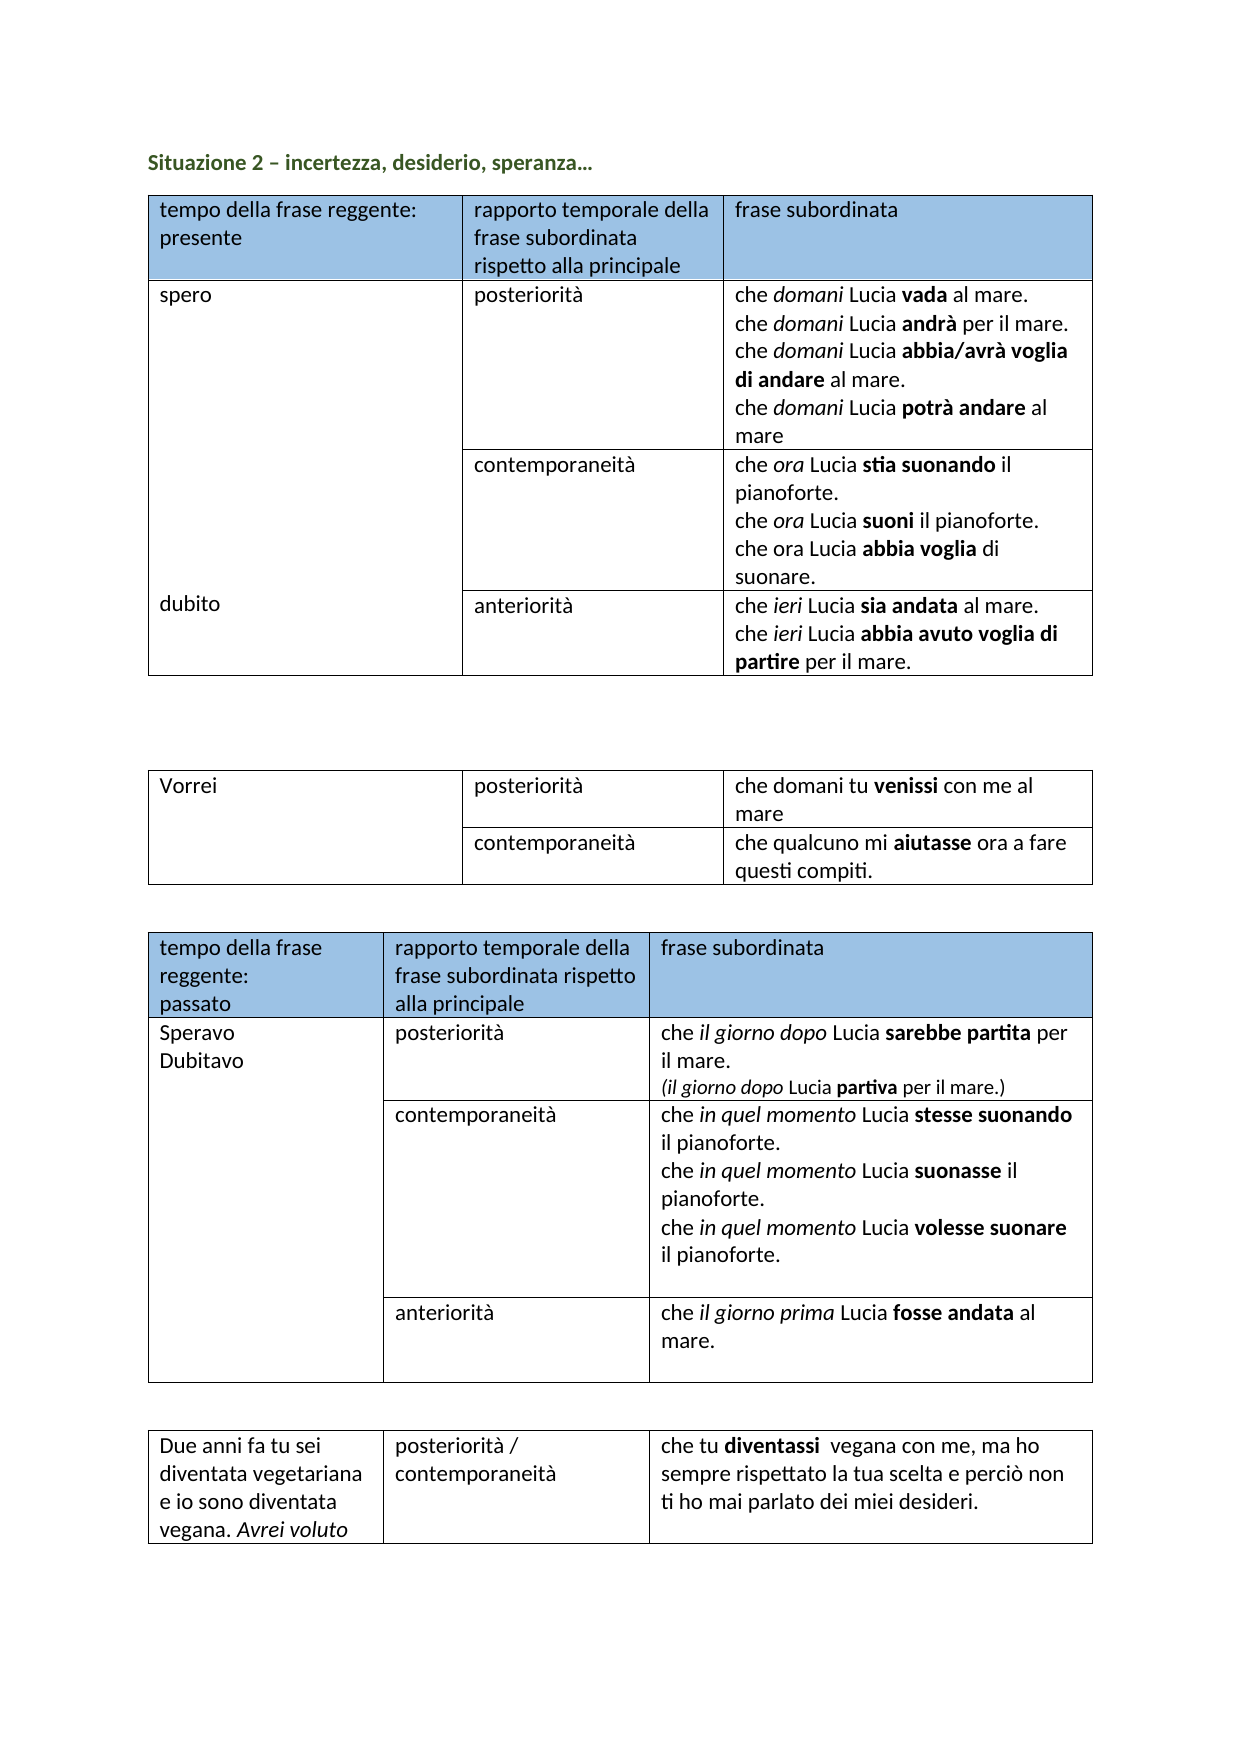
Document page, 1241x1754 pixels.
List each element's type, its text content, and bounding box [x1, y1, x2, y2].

table_cell spero dubito [149, 281, 462, 675]
table_header rapporto temporale della frase subordinata rispetto alla principale [384, 933, 649, 1017]
table_cell che ieri Lucia sia andata al mare. che ieri Lucia abbia avuto voglia di partire per il mare. [724, 591, 1092, 675]
table_header tempo della frase reggente: presente [149, 196, 462, 279]
table_header che domani tu venissi con me al mare [724, 771, 1092, 827]
table_header posteriorità [463, 771, 723, 827]
table_cell anteriorità [463, 591, 723, 675]
table_cell anteriorità [384, 1298, 649, 1382]
table_header frase subordinata [724, 196, 1092, 279]
table_cell contemporaneità [463, 450, 723, 590]
table_header posteriorità / contemporaneità [384, 1431, 649, 1543]
text Situazione 2 – incertezza, desiderio, speranza… [148, 148, 1093, 176]
table_cell che qualcuno mi aiutasse ora a fare questi compiti. [724, 828, 1092, 884]
table_cell posteriorità [384, 1018, 649, 1099]
table_header Vorrei [149, 771, 462, 884]
table_header che tu diventassi vegana con me, ma ho sempre rispettato la tua scelta e perciò non ti ho mai parlato dei miei desideri. [650, 1431, 1092, 1543]
table_header frase subordinata [650, 933, 1092, 1017]
table_header rapporto temporale della frase subordinata rispetto alla principale [463, 196, 723, 279]
table_cell che il giorno prima Lucia fosse andata al mare. [650, 1298, 1092, 1382]
table_header Due anni fa tu sei diventata vegetariana e io sono diventata vegana. Avrei voluto [149, 1431, 383, 1543]
table_cell che in quel momento Lucia stesse suonando il pianoforte. che in quel momento Lucia suonasse il pianoforte. che in quel momento Lucia volesse suonare il pianoforte. [650, 1101, 1092, 1297]
table_cell Speravo Dubitavo [149, 1018, 383, 1382]
table_cell che il giorno dopo Lucia sarebbe partita per il mare. (il giorno dopo Lucia partiva per il mare.) [650, 1018, 1092, 1099]
table_cell che ora Lucia stia suonando il pianoforte. che ora Lucia suoni il pianoforte. che ora Lucia abbia voglia di suonare. [724, 450, 1092, 590]
table_cell contemporaneità [463, 828, 723, 884]
table_header tempo della frase reggente: passato [149, 933, 383, 1017]
table_cell contemporaneità [384, 1101, 649, 1297]
table_cell che domani Lucia vada al mare. che domani Lucia andrà per il mare. che domani Lucia abbia/avrà voglia di andare al mare. che domani Lucia potrà andare al mare [724, 281, 1092, 449]
table_cell posteriorità [463, 281, 723, 449]
